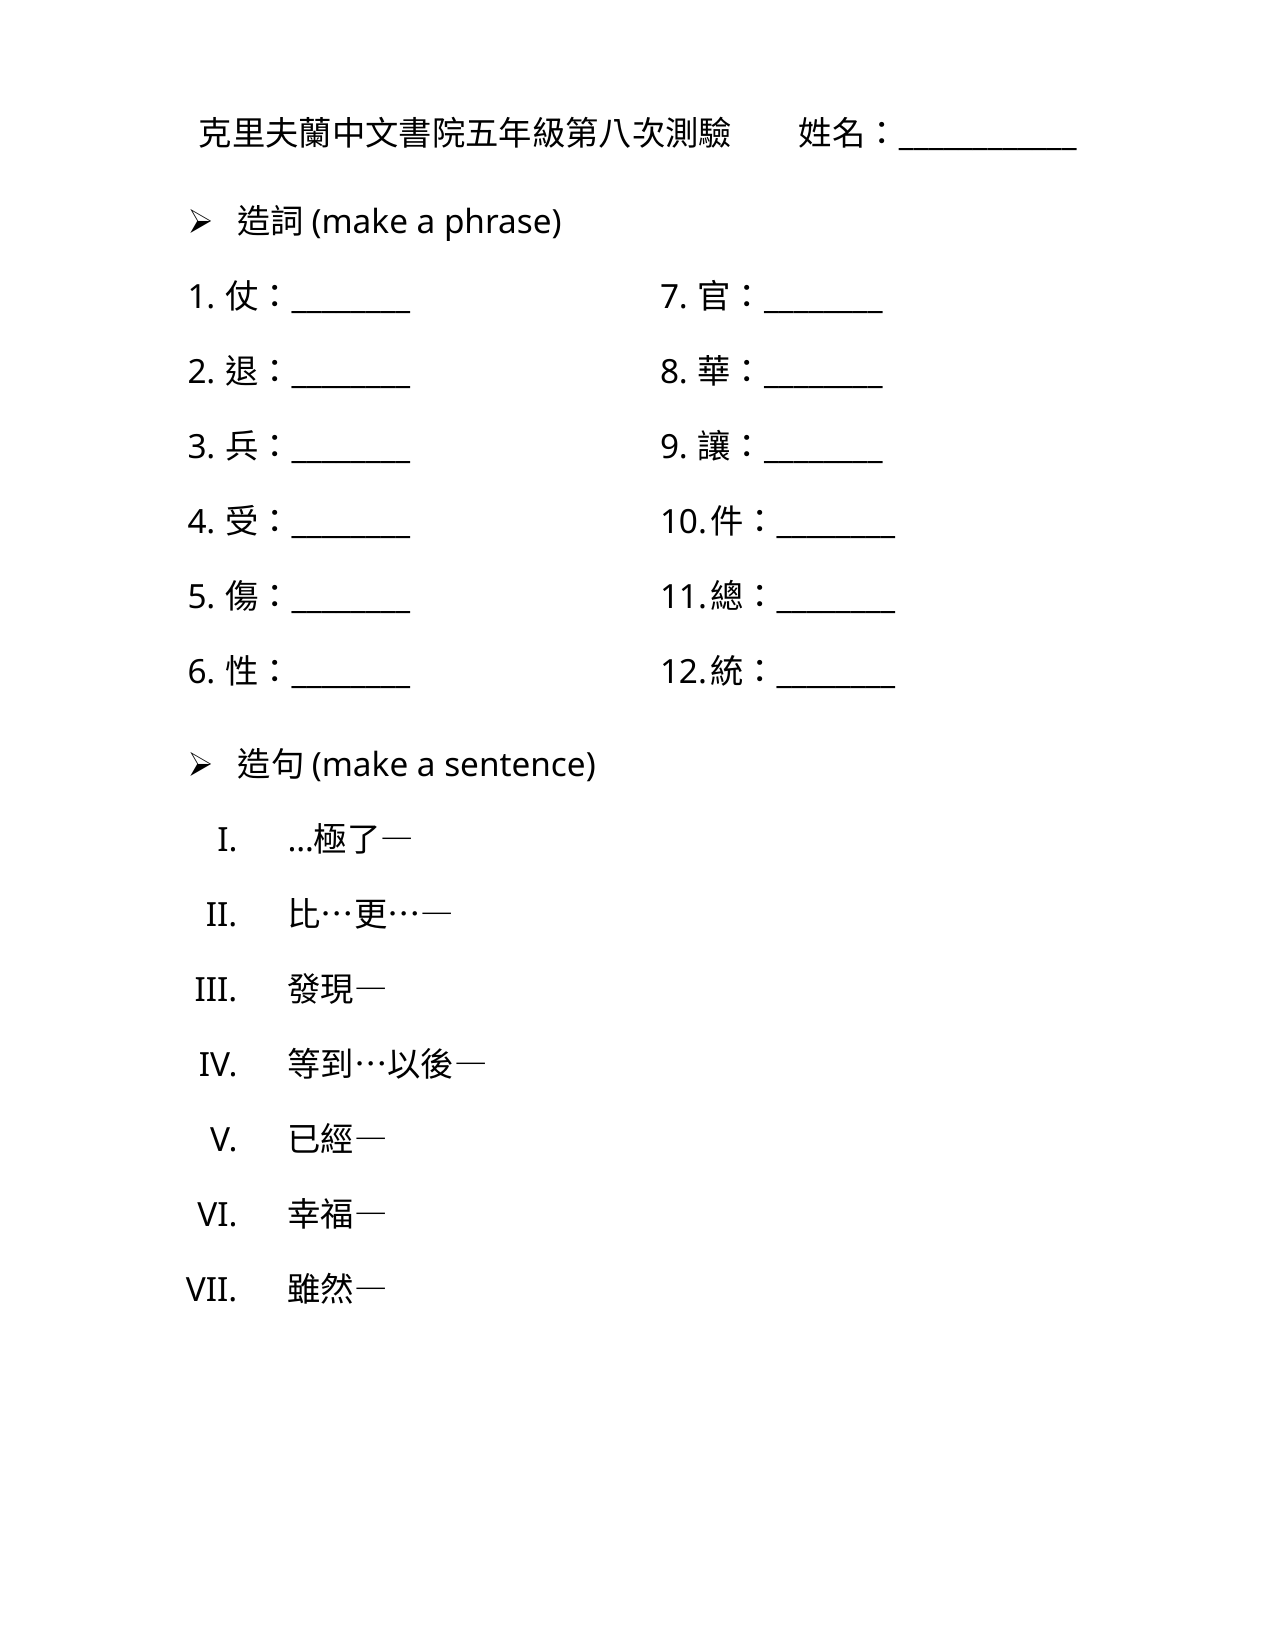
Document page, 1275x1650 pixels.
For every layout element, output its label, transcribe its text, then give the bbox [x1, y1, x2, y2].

list 傷：________ [187, 556, 615, 631]
list 幸福— [237, 1175, 1088, 1250]
list 仗：________ [187, 256, 615, 331]
list 件：________ [660, 481, 1088, 556]
list 等到…以後— [237, 1025, 1088, 1100]
list 官：________ [660, 256, 1088, 331]
list …極了— [237, 800, 1088, 875]
list 已經— [237, 1100, 1088, 1175]
list 退：________ [187, 331, 615, 406]
list 兵：________ [187, 406, 615, 481]
list 發現— [237, 950, 1088, 1025]
list 總：________ [660, 556, 1088, 631]
list 讓：________ [660, 406, 1088, 481]
list 性：________ [187, 631, 615, 706]
list 比…更…— [237, 875, 1088, 950]
list 造詞 (make a phrase) [187, 181, 1088, 256]
list 華：________ [660, 331, 1088, 406]
list 雖然— [237, 1250, 1088, 1325]
list 受：________ [187, 481, 615, 556]
text 克里夫蘭中文書院五年級第八次測驗 姓名：____________ [187, 94, 1088, 169]
list 造句 (make a sentence) [187, 725, 1088, 800]
list 統：________ [660, 631, 1088, 706]
